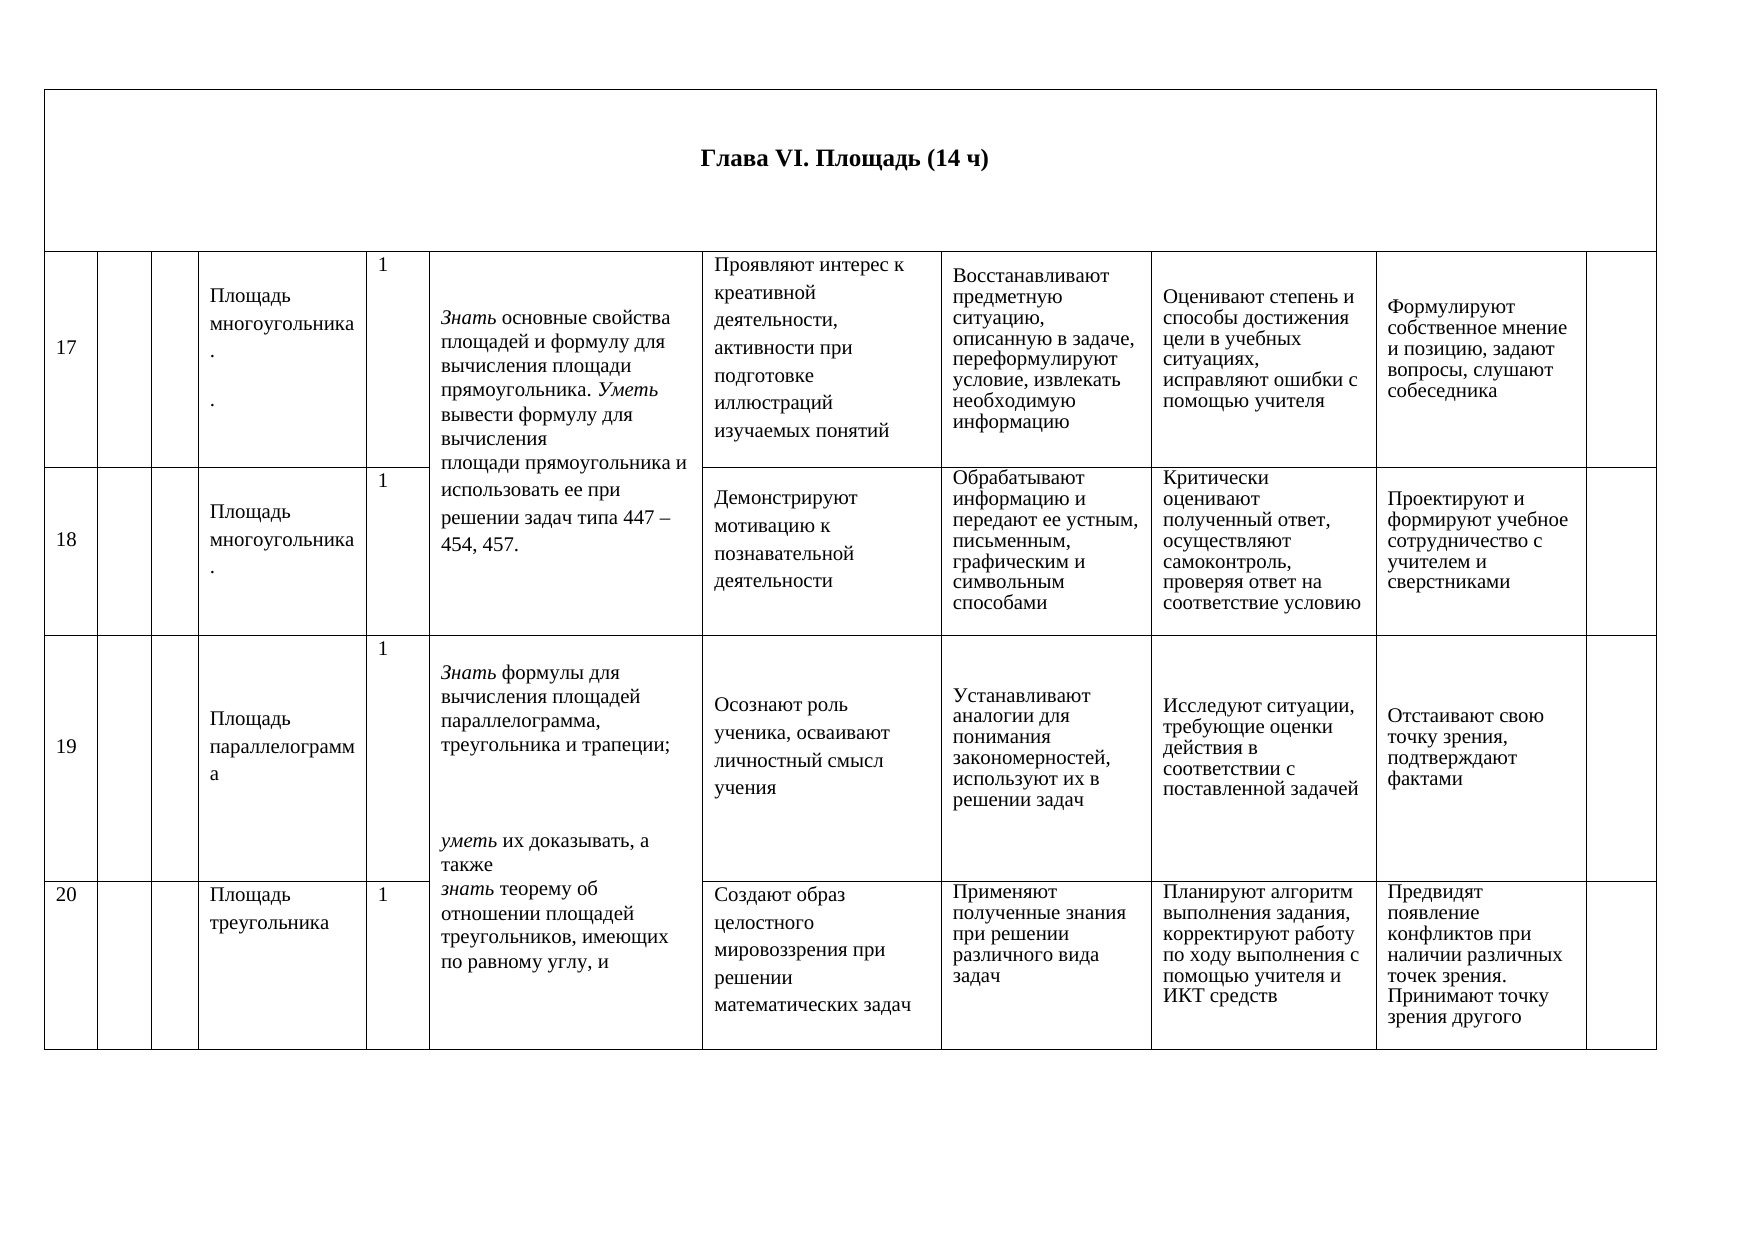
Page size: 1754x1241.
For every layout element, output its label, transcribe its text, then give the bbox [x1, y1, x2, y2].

table_cell Планируют алгоритм выполнения задания, корректируют работу по ходу выполнения с помощью учителя и ИКТ средств [1152, 882, 1376, 1049]
table_cell Проектируют и формируют учебное сотрудничество с учителем и сверстниками [1377, 468, 1586, 635]
table_cell Предвидят появление конфликтов при наличии различных точек зрения. Принимают точку зрения другого [1377, 882, 1586, 1049]
table_cell [1587, 882, 1656, 1049]
table_cell Восстанавливают предметную ситуацию, описанную в задаче, переформулируют условие, извлекать необходимую информацию [942, 252, 1151, 467]
table_cell Демонстрируют мотивацию к познавательной деятельности [703, 468, 941, 635]
table_cell Площадь многоугольника. [199, 468, 366, 635]
table_cell 1 [367, 252, 429, 467]
table_cell 1 [367, 882, 429, 1049]
table_cell 19 [45, 636, 97, 881]
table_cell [199, 882, 366, 1049]
table_cell Применяют полученные знания при решении различного вида задач [942, 882, 1151, 1049]
table_cell [152, 252, 198, 467]
table_cell [98, 636, 151, 881]
table_cell [152, 636, 198, 881]
table_cell 1 [367, 636, 429, 881]
table_cell Знать формулы для вычисления площадей параллелограмма, треугольника и трапеции; уметь их доказывать, а также знать теорему об отношении площадей треугольников, имеющих по равному углу, и уметь применять все изученные формулы при решении задач типа 459 – 464, 468 – 472, 474. Уметь применять все изученные формулы при решении задач, в устной форме доказывать теоремы и излагать необходимый теоретический материал. [430, 636, 702, 1049]
table_cell Отстаивают свою точку зрения, подтверждают фактами [1377, 636, 1586, 881]
table_cell [98, 882, 151, 1049]
table_cell 17 [45, 252, 97, 467]
table_cell [98, 468, 151, 635]
table_cell Исследуют ситуации, требующие оценки действия в соответствии с поставленной задачей [1152, 636, 1376, 881]
table_cell Осознают роль ученика, осваивают личностный смысл учения [703, 636, 941, 881]
table_cell Площадь многоугольника. . [199, 252, 366, 467]
table_cell Проявляют интерес к креативной деятельности, активности при подготовке иллюстраций изучаемых понятий [703, 252, 941, 467]
table_cell Обрабатывают информацию и передают ее устным, письменным, графическим и символьным способами [942, 468, 1151, 635]
table_cell 1 [367, 468, 429, 635]
table_cell [1587, 636, 1656, 881]
table_cell [152, 882, 198, 1049]
table_cell [1587, 468, 1656, 635]
table_cell 20 [45, 882, 97, 1049]
table_cell Знать основные свойства площадей и формулу для вычисления площади прямоугольника. Уметь вывести формулу для вычисления площади прямоугольника и использовать ее при решении задач типа 447 – 454, 457. [430, 252, 702, 635]
table_cell Оценивают степень и способы достижения цели в учебных ситуациях, исправляют ошибки с помощью учителя [1152, 252, 1376, 467]
table_cell [152, 468, 198, 635]
table_cell Критически оценивают полученный ответ, осуществляют самоконтроль, проверяя ответ на соответствие условию [1152, 468, 1376, 635]
table_cell 18 [45, 468, 97, 635]
table_cell Глава VI. Площадь (14 ч) [45, 90, 1656, 251]
table_cell [1587, 252, 1656, 467]
table_cell [98, 252, 151, 467]
table_cell Площадь параллелограмма [199, 636, 366, 881]
table_cell Устанавливают аналогии для понимания закономерностей, используют их в решении задач [942, 636, 1151, 881]
table_cell Создают образ целостного мировоззрения при решении математических задач [703, 882, 941, 1049]
table_cell Формулируют собственное мнение и позицию, задают вопросы, слушают собеседника [1377, 252, 1586, 467]
